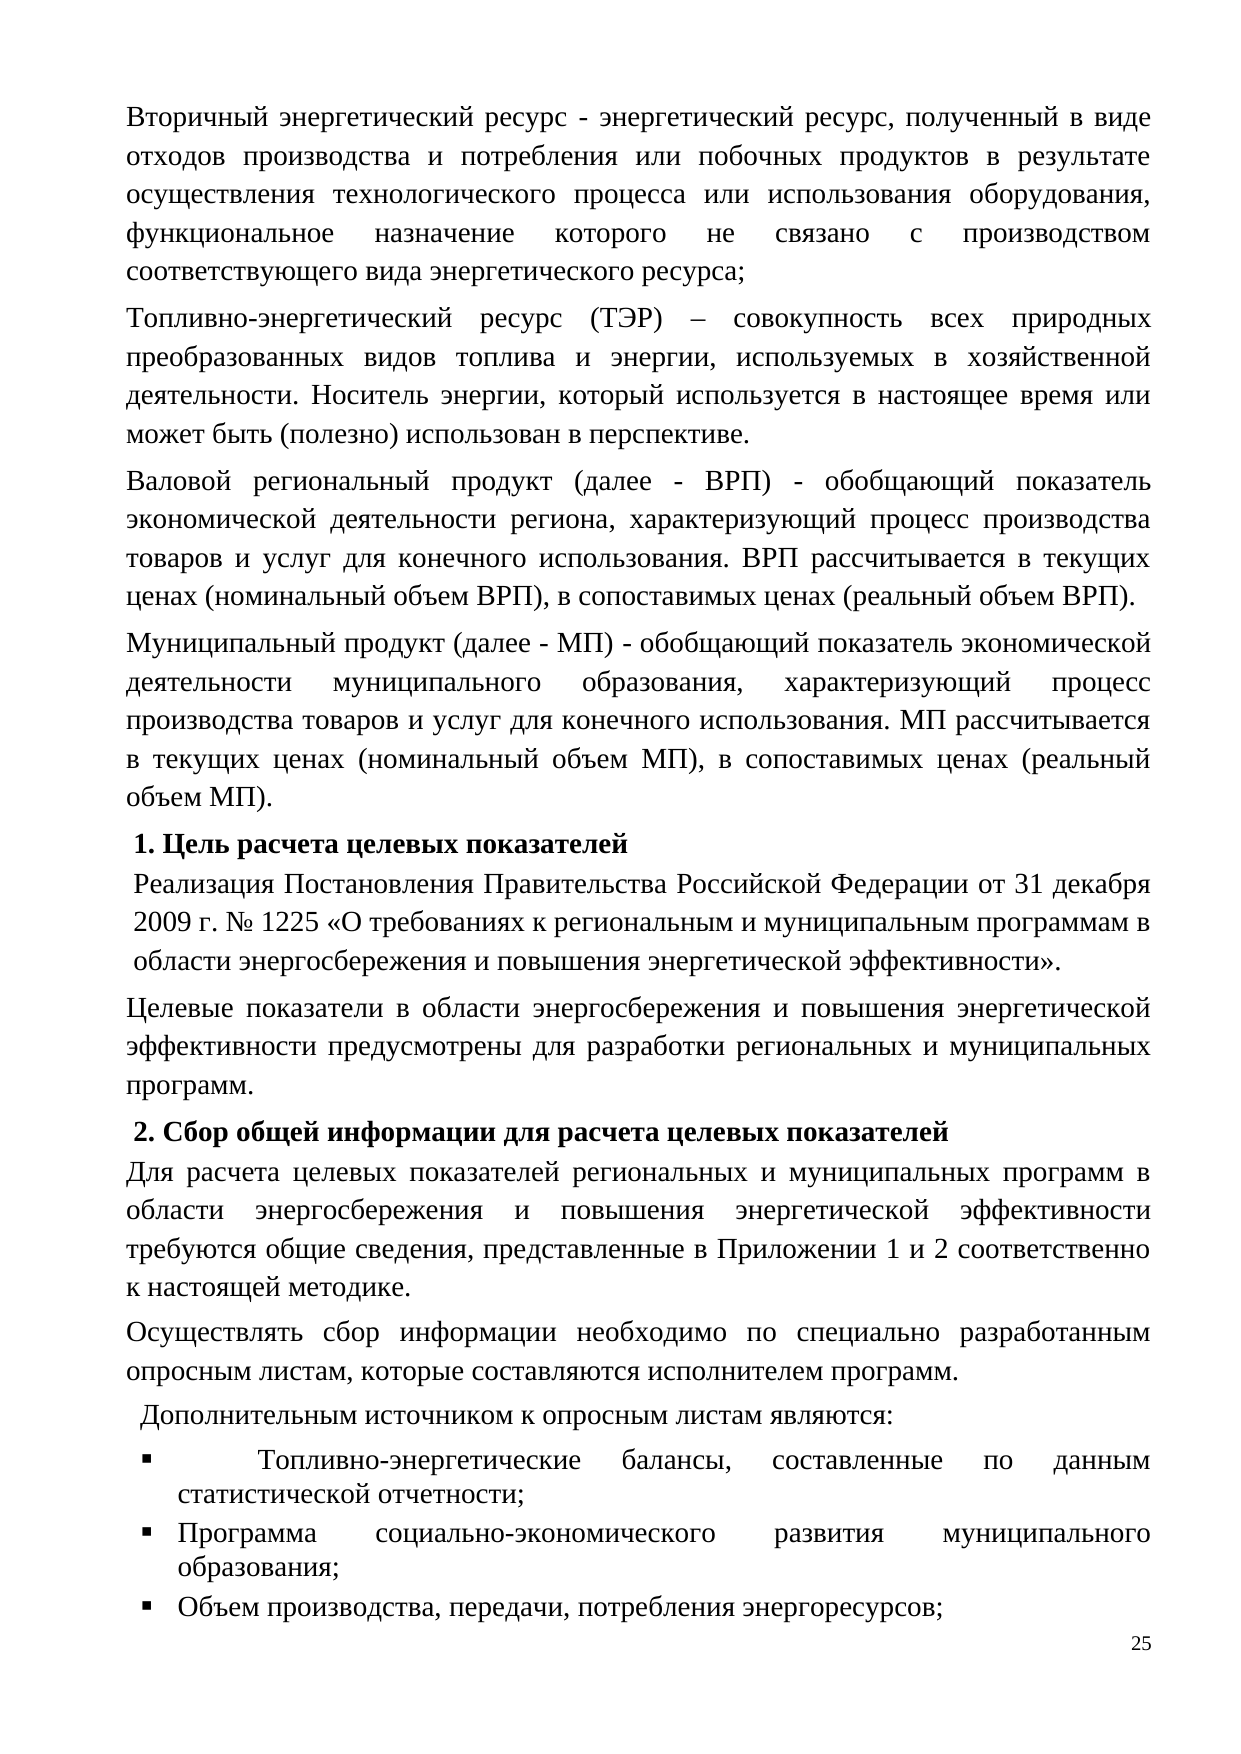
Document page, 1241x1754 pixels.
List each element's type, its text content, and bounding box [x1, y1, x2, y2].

text Осуществлять сбор информации необходимо по специально разработанным опросным листам, которые составляются исполнителем программ. [126, 1314, 1152, 1386]
text Топливно-энергетический ресурс (ТЭР) – совокупность всех природных преобразованных видов топлива и энергии, используемых в хозяйственной деятельности. Носитель энергии, который используется в настоящее время или может быть (полезно) использован в перспективе. [126, 300, 1152, 449]
text Для расчета целевых показателей региональных и муниципальных программ в области энергосбережения и повышения энергетической эффективности требуются общие сведения, представленные в Приложении 1 и 2 соответственно к настоящей методике. [126, 1154, 1152, 1303]
text Вторичный энергетический ресурс - энергетический ресурс, полученный в виде отходов производства и потребления или побочных продуктов в результате осуществления технологического процесса или использования оборудования, функциональное назначение которого не связано с производством соответствующего вида энергетического ресурса; [126, 99, 1152, 287]
list Объем производства, передачи, потребления энергоресурсов; [140, 1589, 1152, 1623]
text Целевые показатели в области энергосбережения и повышения энергетической эффективности предусмотрены для разработки региональных и муниципальных программ. [126, 990, 1152, 1101]
text Реализация Постановления Правительства Российской Федерации от 31 декабря 2009 г. № 1225 «О требованиях к региональным и муниципальным программам в области энергосбережения и повышения энергетической эффективности». [133, 866, 1152, 977]
list Программа социально-экономического развития муниципального образования; [140, 1516, 1152, 1583]
text Муниципальный продукт (далее - МП) - обобщающий показатель экономической деятельности муниципального образования, характеризующий процесс производства товаров и услуг для конечного использования. МП рассчитывается в текущих ценах (номинальный объем МП), в сопоставимых ценах (реальный объем МП). [126, 625, 1152, 813]
subtitle 1. Цель расчета целевых показателей [133, 826, 1152, 860]
text Дополнительным источником к опросным листам являются: [140, 1397, 1152, 1431]
list Топливно-энергетические балансы, составленные по данным статистической отчетности; [140, 1442, 1152, 1509]
text Валовой региональный продукт (далее - ВРП) - обобщающий показатель экономической деятельности региона, характеризующий процесс производства товаров и услуг для конечного использования. ВРП рассчитывается в текущих ценах (номинальный объем ВРП), в сопоставимых ценах (реальный объем ВРП). [126, 463, 1152, 612]
subtitle 2. Сбор общей информации для расчета целевых показателей [133, 1114, 1152, 1147]
